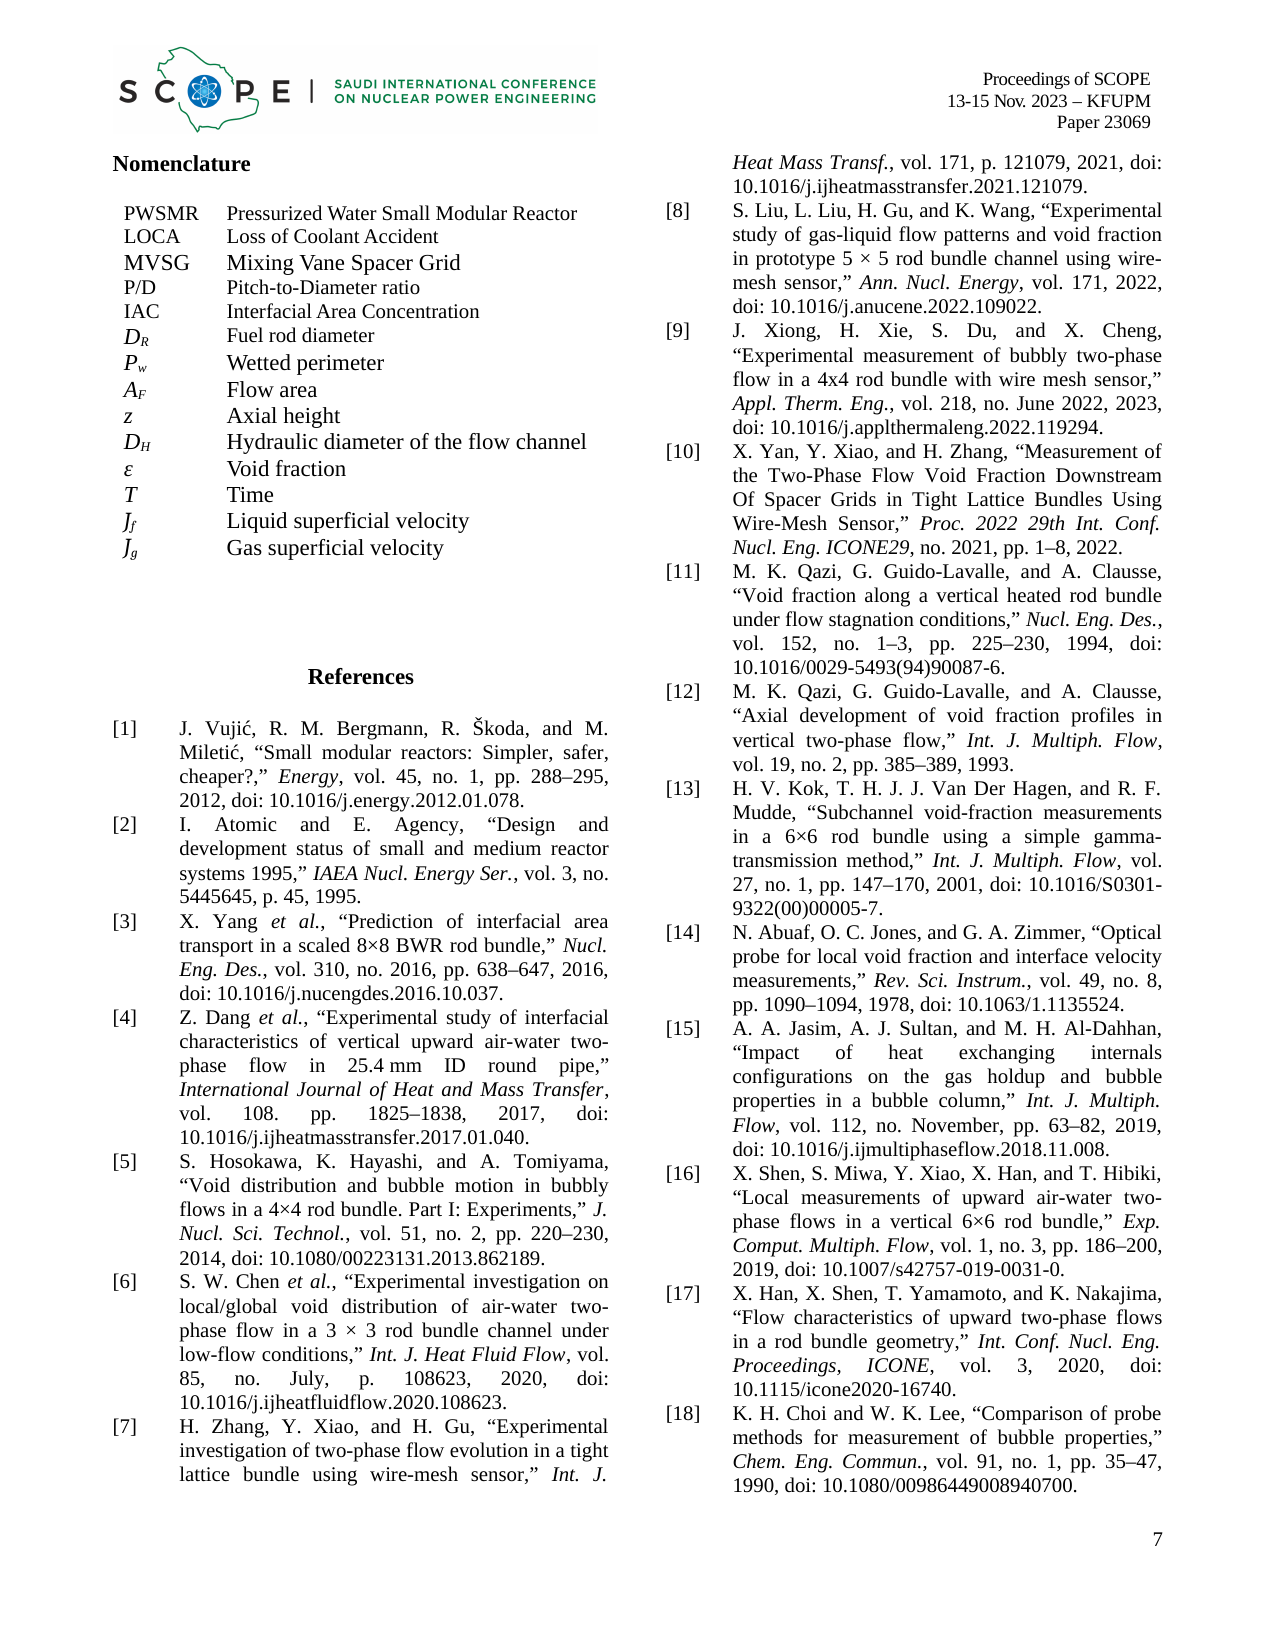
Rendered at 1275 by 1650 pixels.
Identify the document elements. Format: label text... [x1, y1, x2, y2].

text [17] X. Han, X. Shen, T. Yamamoto, and K. Nakajima, “Flow characteristics of upward two-phase flows in a rod bundle geometry,” Int. Conf. Nucl. Eng. Proceedings, ICONE, vol. 3, 2020, doi: 10.1115/icone2020-16740. [666, 1281, 1162, 1401]
text [11] M. K. Qazi, G. Guido-Lavalle, and A. Clausse, “Void fraction along a vertical heated rod bundle under flow stagnation conditions,” Nucl. Eng. Des., vol. 152, no. 1–3, pp. 225–230, 1994, doi: 10.1016/0029-5493(94)90087-6. [666, 559, 1162, 679]
table_cell Flow area [215, 376, 608, 402]
table_cell LOCA [113, 225, 215, 248]
text [5] S. Hosokawa, K. Hayashi, and A. Tomiyama, “Void distribution and bubble motion in bubbly flows in a 4×4 rod bundle. Part I: Experiments,” J. Nucl. Sci. Technol., vol. 51, no. 2, pp. 220–230, 2014, doi: 10.1080/00223131.2013.862189. [112, 1149, 609, 1269]
table_cell DR [113, 323, 215, 349]
table_cell Mixing Vane Spacer Grid [215, 249, 608, 275]
table_cell DH [113, 429, 215, 455]
text [1] J. Vujić, R. M. Bergmann, R. Škoda, and M. Miletić, “Small modular reactors: Simpler, safer, cheaper?,” Energy, vol. 45, no. 1, pp. 288–295, 2012, doi: 10.1016/j.energy.2012.01.078. [112, 716, 609, 812]
table_cell Hydraulic diameter of the flow channel [215, 429, 608, 455]
table_cell Loss of Coolant Accident [215, 225, 608, 248]
text References [112, 663, 609, 690]
text [3] X. Yang et al., “Prediction of interfacial area transport in a scaled 8×8 BWR rod bundle,” Nucl. Eng. Des., vol. 310, no. 2016, pp. 638–647, 2016, doi: 10.1016/j.nucengdes.2016.10.037. [112, 908, 609, 1005]
table_cell Fuel rod diameter [215, 323, 608, 349]
table_cell Void fraction [215, 455, 608, 481]
text [18] K. H. Choi and W. K. Lee, “Comparison of probe methods for measurement of bubble properties,” Chem. Eng. Commun., vol. 91, no. 1, pp. 35–47, 1990, doi: 10.1080/00986449008940700. [666, 1401, 1162, 1497]
title Nomenclature [112, 150, 609, 176]
text [16] X. Shen, S. Miwa, Y. Xiao, X. Han, and T. Hibiki, “Local measurements of upward air-water two-phase flows in a vertical 6×6 rod bundle,” Exp. Comput. Multiph. Flow, vol. 1, no. 3, pp. 186–200, 2019, doi: 10.1007/s42757-019-0031-0. [666, 1161, 1162, 1281]
text [7] H. Zhang, Y. Xiao, and H. Gu, “Experimental investigation of two-phase flow evolution in a tight lattice bundle using wire-mesh sensor,” Int. J. Heat Mass Transf., vol. 171, p. 121079, 2021, doi: 10.1016/j.ijheatmasstransfer.2021.121079. [666, 150, 1162, 198]
text [14] N. Abuaf, O. C. Jones, and G. A. Zimmer, “Optical probe for local void fraction and interface velocity measurements,” Rev. Sci. Instrum., vol. 49, no. 8, pp. 1090–1094, 1978, doi: 10.1063/1.1135524. [666, 920, 1162, 1016]
text [4] Z. Dang et al., “Experimental study of interfacial characteristics of vertical upward air-water two-phase flow in 25.4 mm ID round pipe,” International Journal of Heat and Mass Transfer, vol. 108. pp. 1825–1838, 2017, doi: 10.1016/j.ijheatmasstransfer.2017.01.040. [112, 1005, 609, 1149]
picture [112, 45, 598, 134]
text [13] H. V. Kok, T. H. J. J. Van Der Hagen, and R. F. Mudde, “Subchannel void-fraction measurements in a 6×6 rod bundle using a simple gamma-transmission method,” Int. J. Multiph. Flow, vol. 27, no. 1, pp. 147–170, 2001, doi: 10.1016/S0301-9322(00)00005-7. [666, 776, 1162, 920]
table_cell Wetted perimeter [215, 349, 608, 376]
text [2] I. Atomic and E. Agency, “Design and development status of small and medium reactor systems 1995,” IAEA Nucl. Energy Ser., vol. 3, no. 5445645, p. 45, 1995. [112, 812, 609, 908]
text [6] S. W. Chen et al., “Experimental investigation on local/global void distribution of air-water two-phase flow in a 3 × 3 rod bundle channel under low-flow conditions,” Int. J. Heat Fluid Flow, vol. 85, no. July, p. 108623, 2020, doi: 10.1016/j.ijheatfluidflow.2020.108623. [112, 1269, 609, 1414]
text [7] H. Zhang, Y. Xiao, and H. Gu, “Experimental investigation of two-phase flow evolution in a tight lattice bundle using wire-mesh sensor,” Int. J. Heat Mass Transf., vol. 171, p. 121079, 2021, doi: 10.1016/j.ijheatmasstransfer.2021.121079. [112, 1414, 609, 1486]
table_cell T [113, 481, 215, 507]
table_cell Jf [113, 508, 215, 534]
table_cell Pw [113, 349, 215, 376]
text [9] J. Xiong, H. Xie, S. Du, and X. Cheng, “Experimental measurement of bubbly two-phase flow in a 4x4 rod bundle with wire mesh sensor,” Appl. Therm. Eng., vol. 218, no. June 2022, 2023, doi: 10.1016/j.applthermaleng.2022.119294. [666, 318, 1162, 439]
text [10] X. Yan, Y. Xiao, and H. Zhang, “Measurement of the Two-Phase Flow Void Fraction Downstream Of Spacer Grids in Tight Lattice Bundles Using Wire-Mesh Sensor,” Proc. 2022 29th Int. Conf. Nucl. Eng. ICONE29, no. 2021, pp. 1–8, 2022. [666, 439, 1162, 559]
table_cell Gas superficial velocity [215, 534, 608, 560]
text [8] S. Liu, L. Liu, H. Gu, and K. Wang, “Experimental study of gas-liquid flow patterns and void fraction in prototype 5 × 5 rod bundle channel using wire-mesh sensor,” Ann. Nucl. Energy, vol. 171, 2022, doi: 10.1016/j.anucene.2022.109022. [666, 198, 1162, 318]
table_cell Axial height [215, 402, 608, 428]
table_cell Interfacial Area Concentration [215, 299, 608, 323]
text [15] A. A. Jasim, A. J. Sultan, and M. H. Al-Dahhan, “Impact of heat exchanging internals configurations on the gas holdup and bubble properties in a bubble column,” Int. J. Multiph. Flow, vol. 112, no. November, pp. 63–82, 2019, doi: 10.1016/j.ijmultiphaseflow.2018.11.008. [666, 1016, 1162, 1161]
table_cell Liquid superficial velocity [215, 508, 608, 534]
table_cell AF [113, 376, 215, 402]
table_cell Pitch-to-Diameter ratio [215, 275, 608, 299]
table_cell z [113, 402, 215, 428]
text [12] M. K. Qazi, G. Guido-Lavalle, and A. Clausse, “Axial development of void fraction profiles in vertical two-phase flow,” Int. J. Multiph. Flow, vol. 19, no. 2, pp. 385–389, 1993. [666, 679, 1162, 776]
table_cell IAC [113, 299, 215, 323]
table_header Pressurized Water Small Modular Reactor [215, 200, 608, 224]
table_cell MVSG [113, 249, 215, 275]
table_cell P/D [113, 275, 215, 299]
table_cell Time [215, 481, 608, 507]
table_header PWSMR [113, 200, 215, 224]
table_cell ε [113, 455, 215, 481]
table_cell Jg [113, 534, 215, 560]
